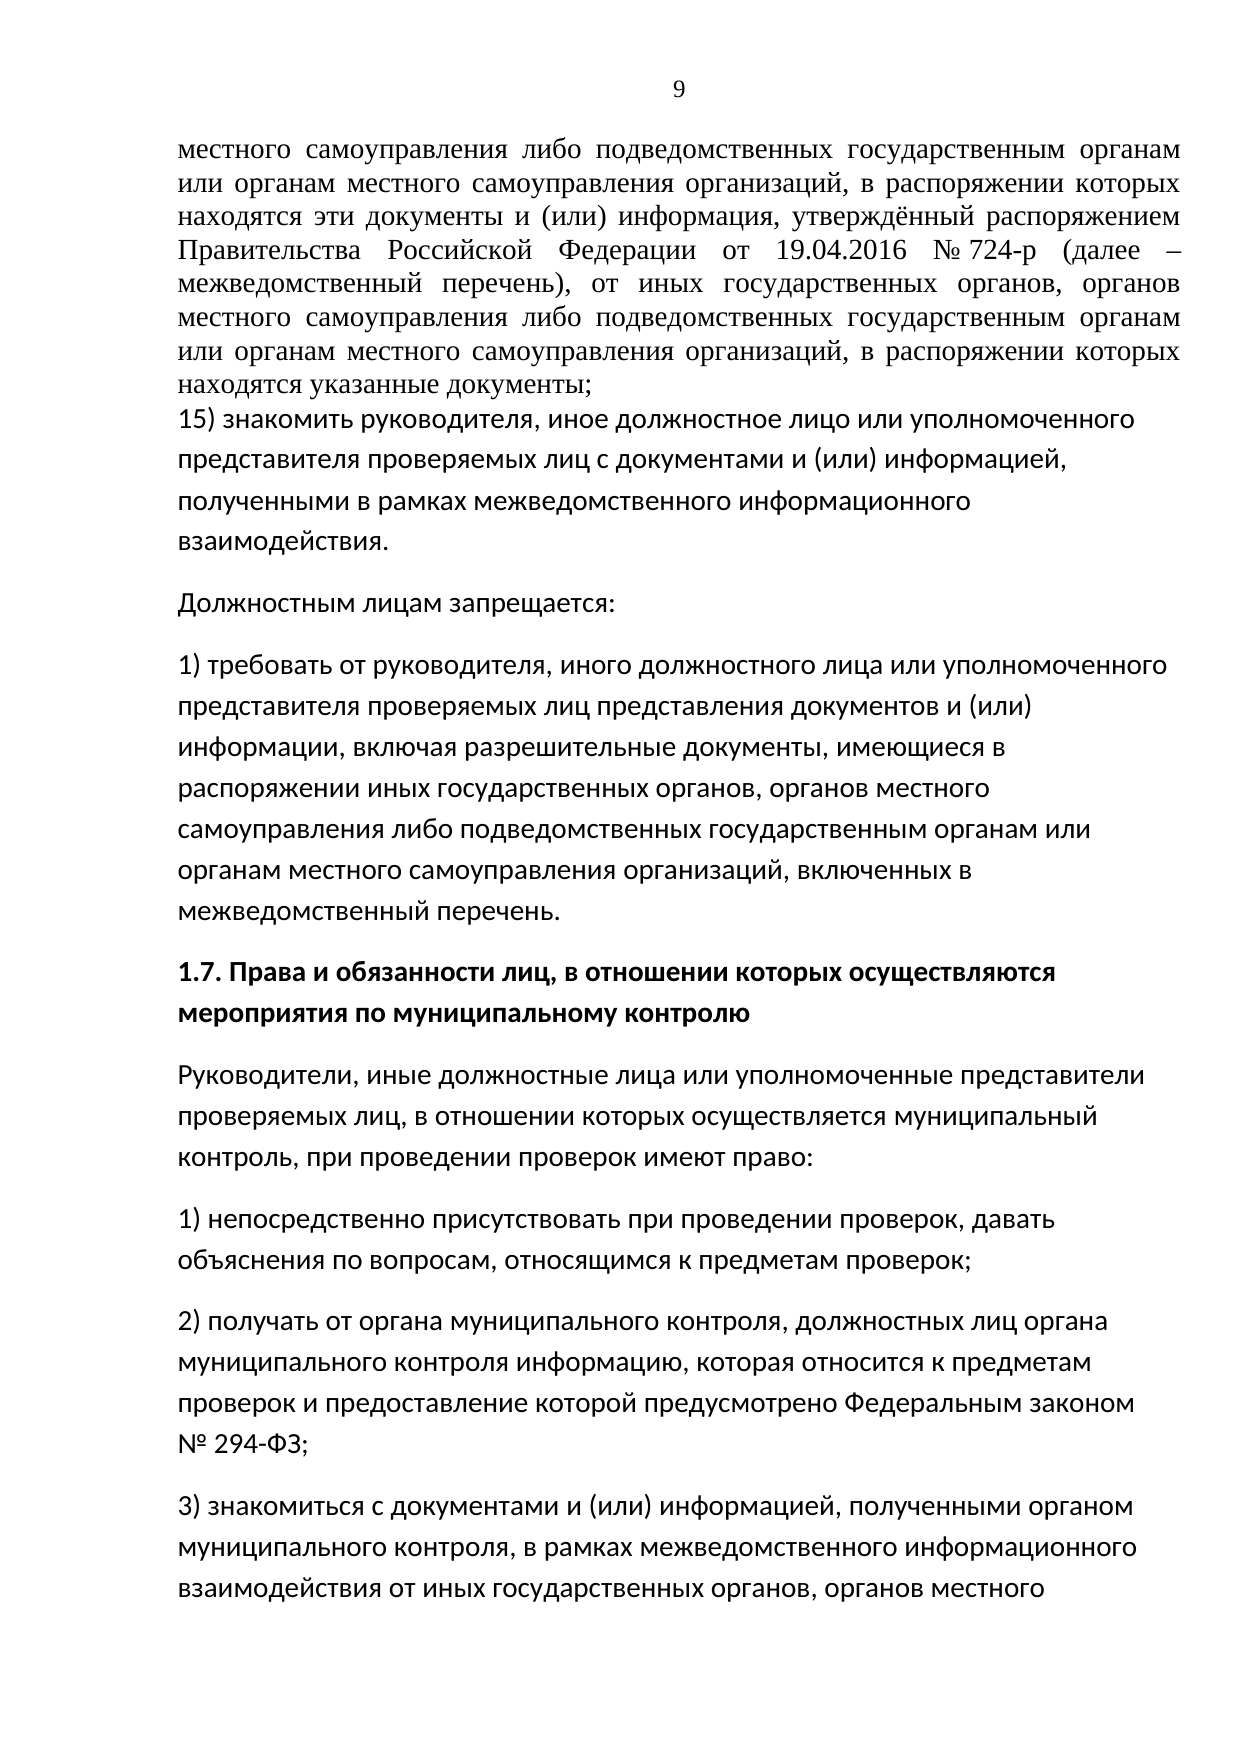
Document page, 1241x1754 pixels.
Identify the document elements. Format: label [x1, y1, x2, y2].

text [177, 131, 1181, 400]
